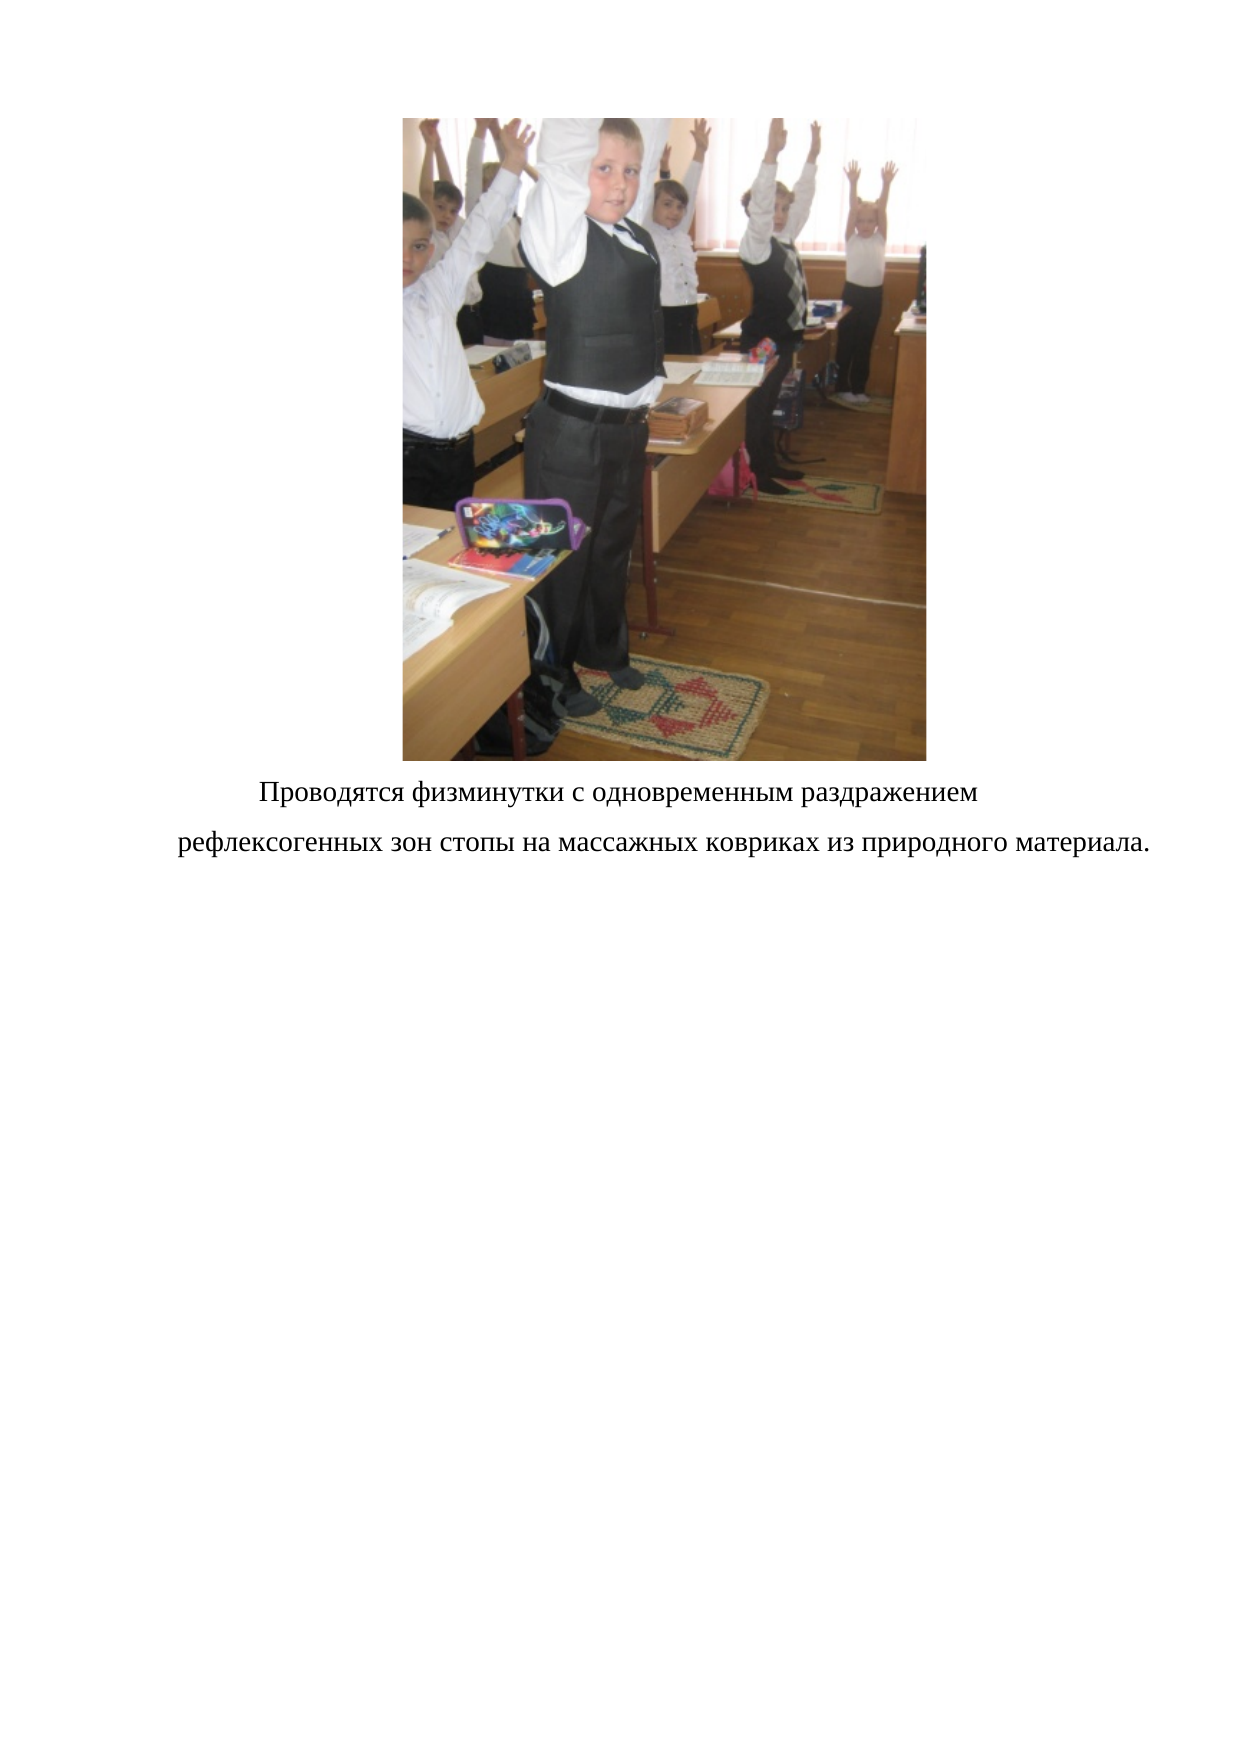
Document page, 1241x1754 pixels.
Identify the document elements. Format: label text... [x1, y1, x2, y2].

picture [402, 118, 927, 761]
text Проводятся физминутки с одновременным раздражением рефлексогенных зон стопы на массажных ковриках из природного материала. [177, 774, 1152, 858]
